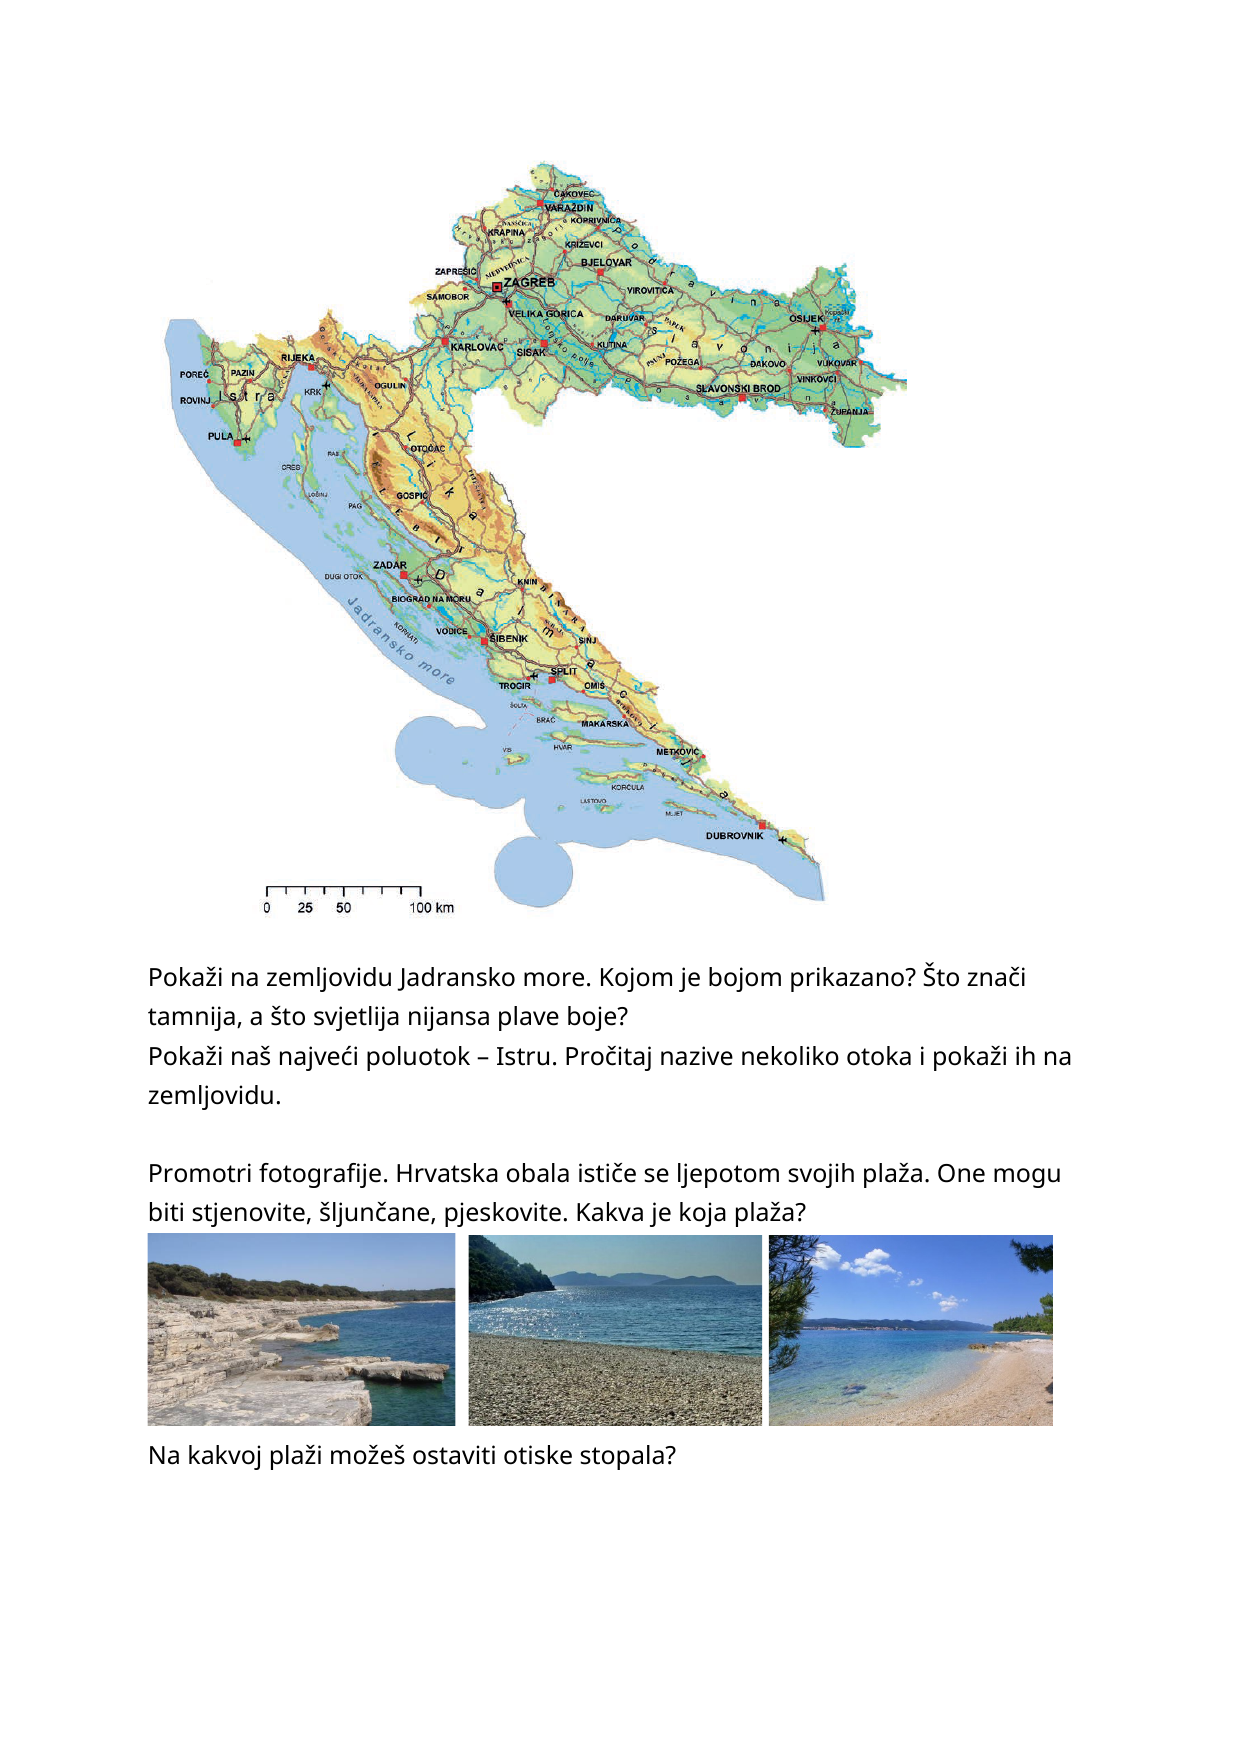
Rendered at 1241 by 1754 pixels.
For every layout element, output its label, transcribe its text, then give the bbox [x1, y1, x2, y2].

text Na kakvoj plaži možeš ostaviti otiske stopala? [148, 1438, 1093, 1472]
text Pokaži na zemljovidu Jadransko more. Kojom je bojom prikazano? Što znači tamnija, a što svjetlija nijansa plave boje? [148, 960, 1093, 1033]
picture [468, 1235, 763, 1426]
picture [768, 1235, 1053, 1426]
text Pokaži naš najveći poluotok – Istru. Pročitaj nazive nekoliko otoka i pokaži ih na zemljovidu. [148, 1038, 1093, 1111]
picture [147, 1233, 456, 1426]
